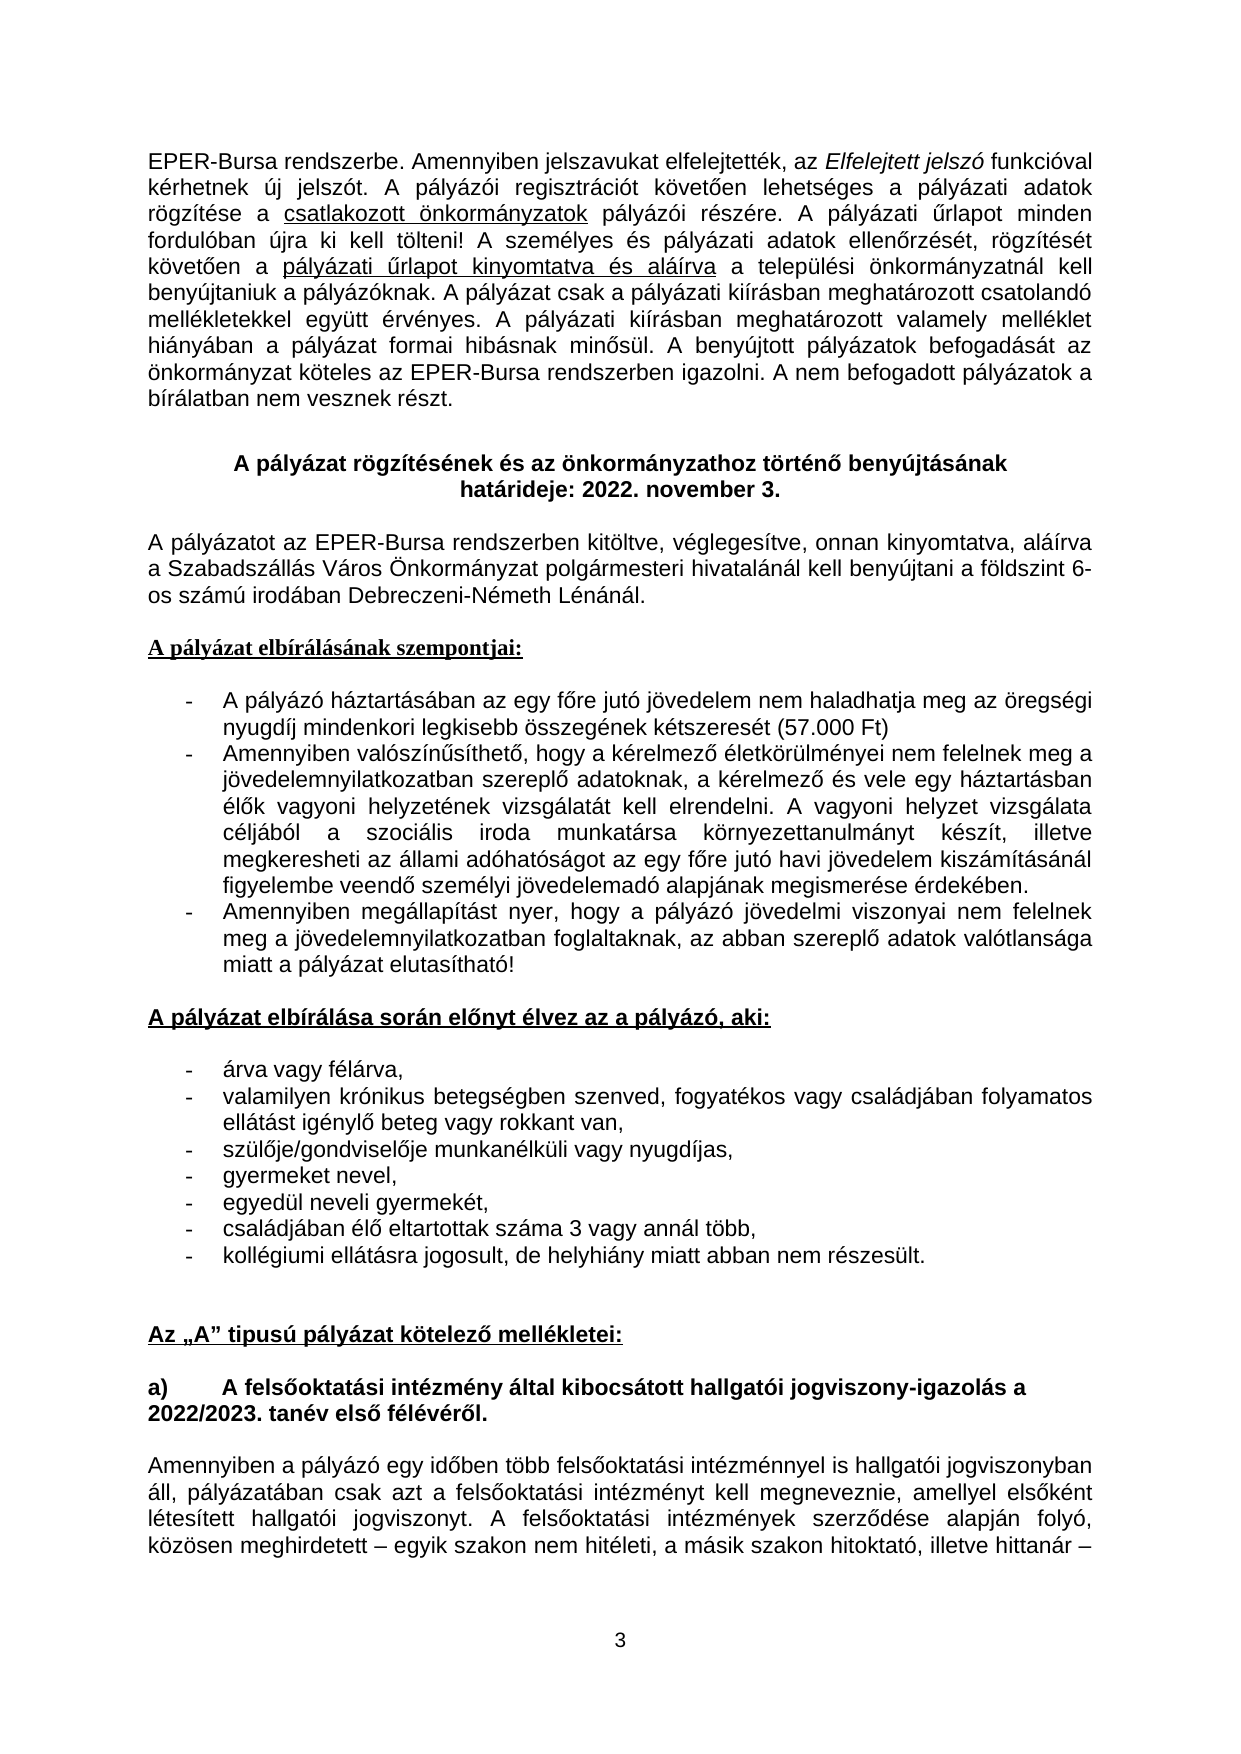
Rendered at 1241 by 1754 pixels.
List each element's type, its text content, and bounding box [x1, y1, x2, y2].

text a) A felsőoktatási intézmény által kibocsátott hallgatói jogviszony-igazolás a 2022/2023. tanév első félévéről. [148, 1373, 1093, 1426]
list kollégiumi ellátásra jogosult, de helyhiány miatt abban nem részesült. [185, 1242, 1093, 1268]
list gyermeket nevel, [185, 1162, 1093, 1189]
list családjában élő eltartottak száma 3 vagy annál több, [185, 1215, 1093, 1242]
text határideje: 2022. november 3. [148, 476, 1093, 503]
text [148, 1452, 1093, 1558]
text A pályázat elbírálásának szempontjai: [148, 634, 1093, 661]
list A pályázó háztartásában az egy főre jutó jövedelem nem haladhatja meg az öregségi nyugdíj mindenkori legkisebb összegének kétszeresét () [185, 687, 1093, 740]
text A pályázat rögzítésének és az önkormányzathoz történő benyújtásának [148, 450, 1093, 476]
text Az „A” tipusú pályázat kötelező mellékletei: [148, 1321, 1093, 1347]
list Amennyiben megállapítást nyer, hogy a pályázó jövedelmi viszonyai nem felelnek meg a jövedelemnyilatkozatban foglaltaknak, az abban szereplő adatok valótlansága miatt a pályázat elutasítható! [185, 898, 1093, 977]
list Amennyiben valószínűsíthető, hogy a kérelmező életkörülményei nem felelnek meg a jövedelemnyilatkozatban szereplő adatoknak, a kérelmező és vele egy háztartásban élők vagyoni helyzetének vizsgálatát kell elrendelni. A vagyoni helyzet vizsgálata céljából a szociális iroda munkatársa környezettanulmányt készít, illetve megkeresheti az állami adóhatóságot az egy főre jutó havi jövedelem kiszámításánál figyelembe veendő személyi jövedelemadó alapjának megismerése érdekében. [185, 740, 1093, 898]
list árva vagy félárva, [185, 1056, 1093, 1083]
list egyedül neveli gyermekét, [185, 1189, 1093, 1215]
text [148, 148, 1093, 411]
text A pályázatot az EPER-Bursa rendszerben kitöltve, véglegesítve, onnan kinyomtatva, aláírva a Szabadszállás Város Önkormányzat polgármesteri hivatalánál kell benyújtani a földszint 6-os számú irodában Debreczeni-Németh Lénánál. [148, 529, 1093, 608]
list valamilyen krónikus betegségben szenved, fogyatékos vagy családjában folyamatos ellátást igénylő beteg vagy rokkant van, [185, 1083, 1093, 1136]
list szülője/gondviselője munkanélküli vagy nyugdíjas, [185, 1136, 1093, 1162]
text A pályázat elbírálása során előnyt élvez az a pályázó, aki: [148, 1004, 1093, 1030]
